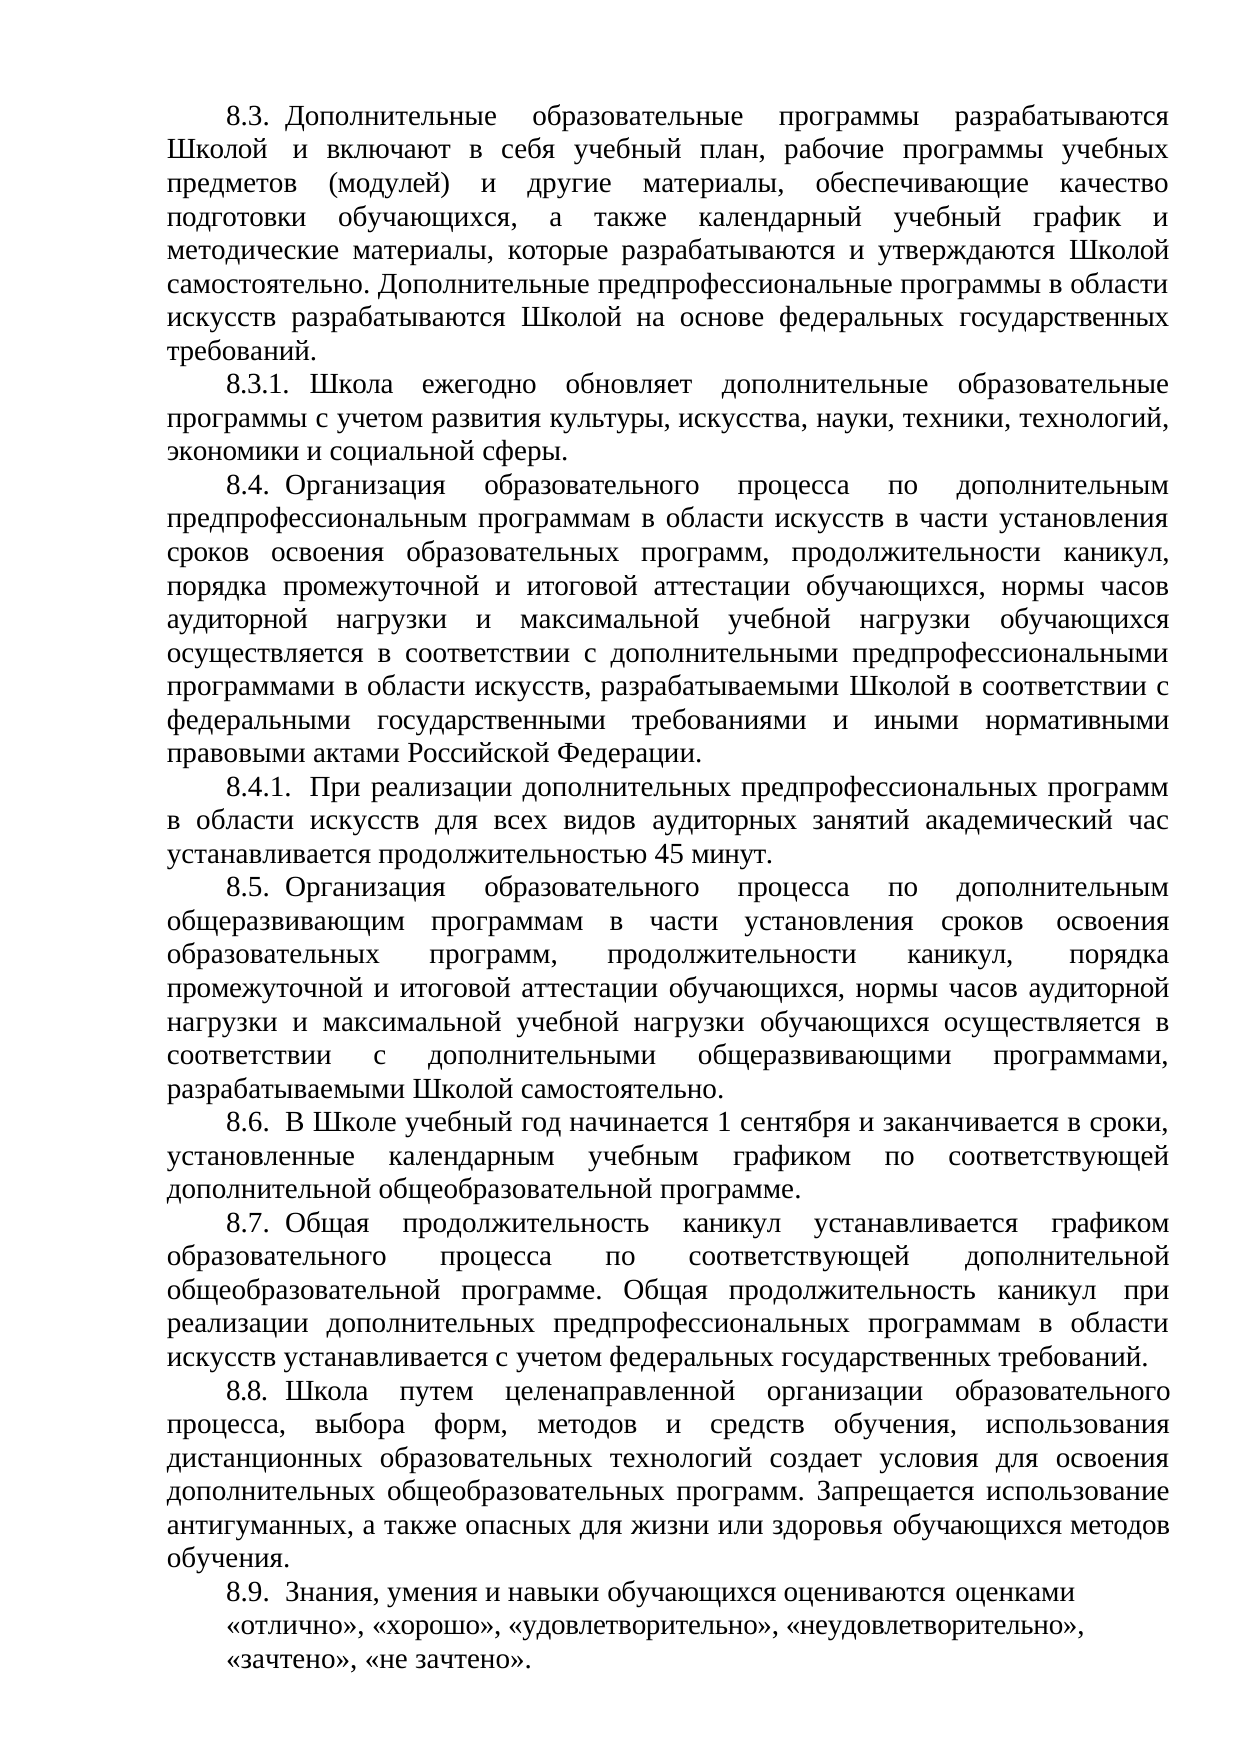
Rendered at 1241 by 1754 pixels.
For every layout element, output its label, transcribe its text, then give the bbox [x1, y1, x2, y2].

list При реализации дополнительных предпрофессиональных программ в области искусств для всех видов аудиторных занятий академический час устанавливается продолжительностью 45 минут. [167, 769, 1169, 869]
list Знания, умения и навыки обучающихся оцениваются оценками [167, 1574, 1170, 1608]
text «зачтено», «не зачтено». [226, 1641, 1170, 1675]
list Школа путем целенаправленной организации образовательного процесса, выбора форм, методов и средств обучения, использования дистанционных образовательных технологий создает условия для освоения дополнительных общеобразовательных программ. Запрещается использование антигуманных, а также опасных для жизни или здоровья обучающихся методов обучения. [167, 1373, 1170, 1574]
list Общая продолжительность каникул устанавливается графиком образовательного процесса по соответствующей дополнительной общеобразовательной программе. Общая продолжительность каникул при реализации дополнительных предпрофессиональных программам в области искусств устанавливается с учетом федеральных государственных требований. [167, 1205, 1169, 1373]
list Организация образовательного процесса по дополнительным общеразвивающим программам в части установления сроков освоения образовательных программ, продолжительности каникул, порядка промежуточной и итоговой аттестации обучающихся, нормы часов аудиторной нагрузки и максимальной учебной нагрузки обучающихся осуществляется в соответствии с дополнительными общеразвивающими программами, разрабатываемыми Школой самостоятельно. [167, 869, 1169, 1104]
list Школа ежегодно обновляет дополнительные образовательные программы с учетом развития культуры, искусства, науки, техники, технологий, экономики и социальной сферы. [167, 366, 1169, 467]
list Организация образовательного процесса по дополнительным предпрофессиональным программам в области искусств в части установления сроков освоения образовательных программ, продолжительности каникул, порядка промежуточной и итоговой аттестации обучающихся, нормы часов аудиторной нагрузки и максимальной учебной нагрузки обучающихся осуществляется в соответствии с дополнительными предпрофессиональными программами в области искусств, разрабатываемыми Школой в соответствии с федеральными государственными требованиями и иными нормативными правовыми актами Российской Федерации. [167, 467, 1169, 769]
list В Школе учебный год начинается 1 сентября и заканчивается в сроки, установленные календарным учебным графиком по соответствующей дополнительной общеобразовательной программе. [167, 1104, 1169, 1205]
text «отлично», «хорошо», «удовлетворительно», «неудовлетворительно», [177, 1608, 1170, 1641]
list Дополнительные образовательные программы разрабатываются Школой и включают в себя учебный план, рабочие программы учебных предметов (модулей) и другие материалы, обеспечивающие качество подготовки обучающихся, а также календарный учебный график и методические материалы, которые разрабатываются и утверждаются Школой самостоятельно. Дополнительные предпрофессиональные программы в области искусств разрабатываются Школой на основе федеральных государственных требований. [167, 98, 1169, 366]
